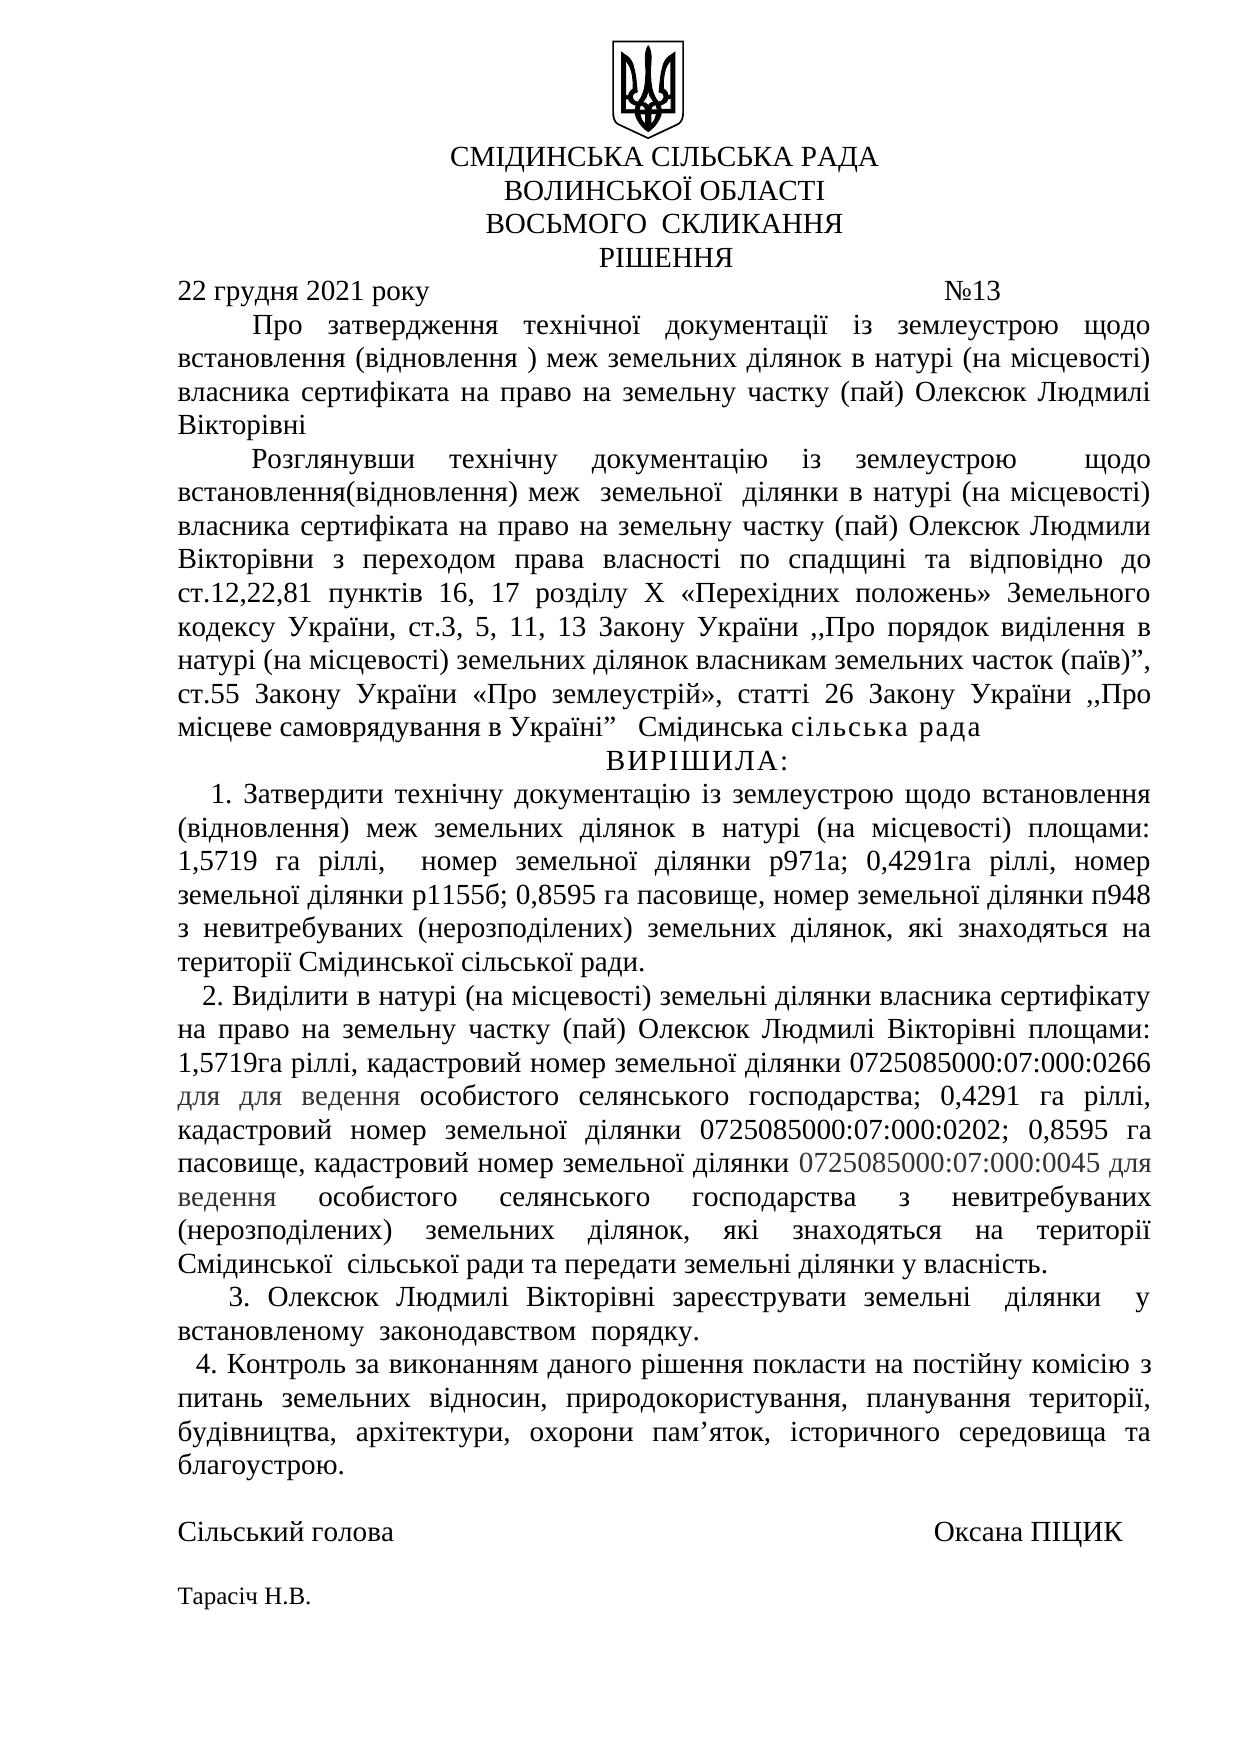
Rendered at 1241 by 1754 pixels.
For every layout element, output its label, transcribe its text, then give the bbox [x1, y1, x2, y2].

text 4. Контроль за виконанням даного рішення покласти на постійну комісію з питань земельних відносин, природокористування, планування території, будівництва, архітектури, охорони пам’яток, історичного середовища та благоустрою. [177, 1347, 1152, 1481]
text РІШЕННЯ [177, 240, 1155, 273]
text 22 грудня 2021 року №13 [177, 273, 1152, 307]
text ВОСЬМОГО СКЛИКАННЯ [177, 206, 1152, 240]
text ВИРІШИЛА: [177, 743, 1152, 776]
text ВОЛИНСЬКОЇ ОБЛАСТІ [177, 173, 1152, 206]
text Розглянувши технічну документацію із землеустрою щодо встановлення(відновлення) меж земельної ділянки в натурі (на місцевості) власника сертифіката на право на земельну частку (пай) Олексюк Людмили Вікторівни з переходом права власності по спадщині та відповідно до ст.12,22,81 пунктів 16, 17 розділу Х «Перехідних положень» Земельного кодексу України, ст.3, 5, 11, 13 Закону України ,,Про порядок виділення в натурі (на місцевості) земельних ділянок власникам земельних часток (паїв)”, ст.55 Закону України «Про землеустрій», статті 26 Закону України ,,Про місцеве самоврядування в Україні” Смідинська сільська рада [177, 441, 1152, 743]
text СМІДИНСЬКА СІЛЬСЬКА РАДА [177, 139, 1152, 173]
text Про затвердження технічної документації із землеустрою щодо встановлення (відновлення ) меж земельних ділянок в натурі (на місцевості) власника сертифіката на право на земельну частку (пай) Олексюк Людмилі Вікторівні [177, 307, 1152, 441]
text 1. Затвердити технічну документацію із землеустрою щодо встановлення (відновлення) меж земельних ділянок в натурі (на місцевості) площами: 1,5719 га ріллі, номер земельної ділянки р971а; 0,4291га ріллі, номер земельної ділянки р1155б; 0,8595 га пасовище, номер земельної ділянки п948 з невитребуваних (нерозподілених) земельних ділянок, які знаходяться на території Смідинської сільської ради. [177, 776, 1152, 978]
text Тарасіч Н.В. [177, 1581, 1152, 1610]
text Сільський голова Оксана ПІЦИК [177, 1514, 1152, 1548]
text 3. Олексюк Людмилі Вікторівні зареєструвати земельні ділянки у встановленому законодавством порядку. [177, 1279, 1152, 1347]
text 2. Виділити в натурі (на місцевості) земельні ділянки власника сертифікату на право на земельну частку (пай) Олексюк Людмилі Вікторівні площами: 1,5719га ріллі, кадастровий номер земельної ділянки 0725085000:07:000:0266 для для ведення особистого селянського господарства; 0,4291 га ріллі, кадастровий номер земельної ділянки 0725085000:07:000:0202; 0,8595 га пасовище, кадастровий номер земельної ділянки 0725085000:07:000:0045 для ведення особистого селянського господарства з невитребуваних (нерозподілених) земельних ділянок, які знаходяться на території Смідинської сільської ради та передати земельні ділянки у власність. [177, 978, 1152, 1279]
